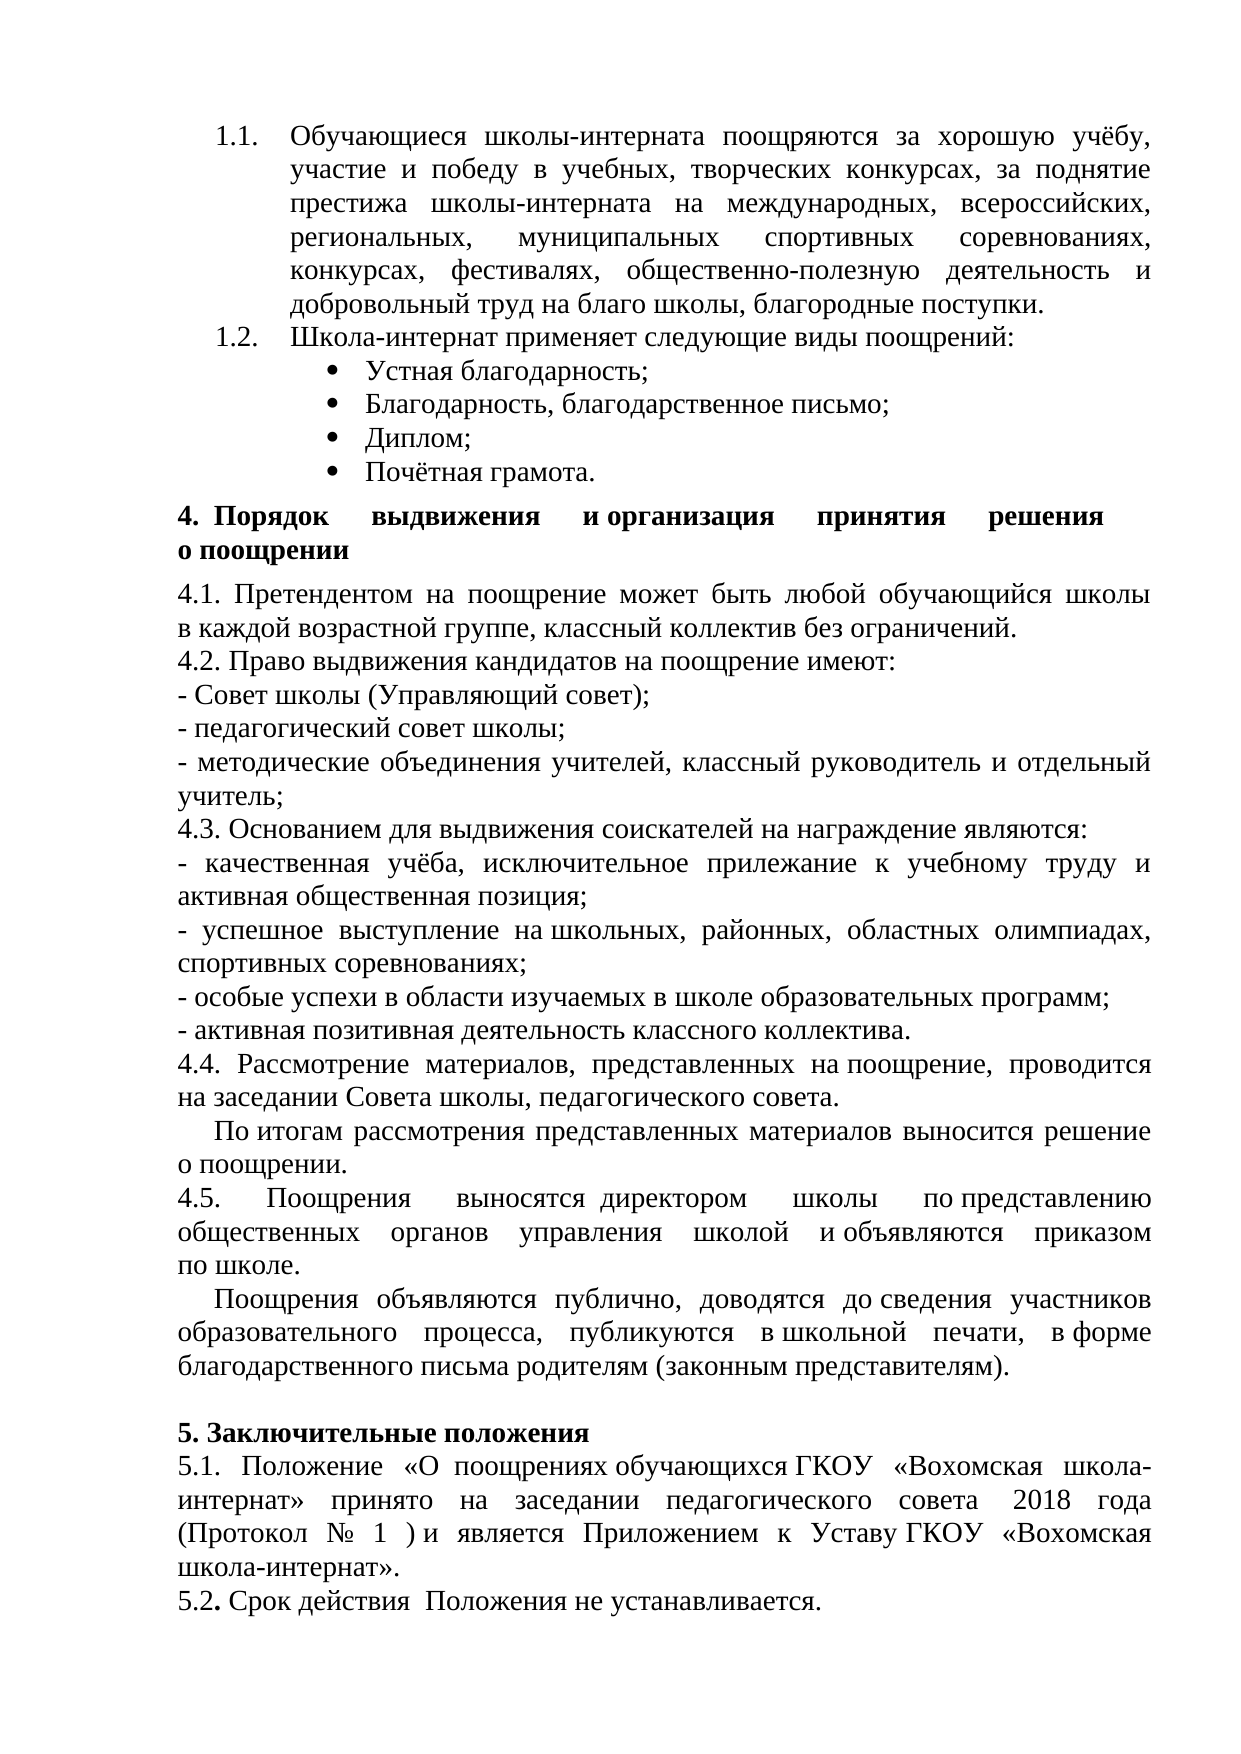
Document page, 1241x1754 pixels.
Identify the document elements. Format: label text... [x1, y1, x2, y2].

text - Совет школы (Управляющий совет); [177, 677, 1152, 711]
list Обучающиеся школы-интерната поощряются за хорошую учёбу, участие и победу в учебных, творческих конкурсах, за поднятие престижа школы-интерната на международных, всероссийских, региональных, муниципальных спортивных соревнованиях, конкурсах, фестивалях, общественно-полезную деятельность и добровольный труд на благо школы, благородные поступки. [215, 118, 1152, 319]
text 5.2. Срок действия Положения не устанавливается. [177, 1583, 1152, 1616]
text 4.4. Рассмотрение материалов, представленных на поощрение, проводится на заседании Совета школы, педагогического совета. [177, 1046, 1152, 1113]
text 4. Порядок выдвижения и организация принятия решения о поощрении [177, 498, 1104, 566]
list Диплом; [327, 420, 1152, 454]
text 5. Заключительные положения [177, 1415, 1104, 1448]
text - успешное выступление на школьных, районных, областных олимпиадах, спортивных соревнованиях; [177, 912, 1152, 979]
list Устная благодарность; [327, 353, 1152, 387]
text - качественная учёба, исключительное прилежание к учебному труду и активная общественная позиция; [177, 845, 1152, 912]
text 4.3. Основанием для выдвижения соискателей на награждение являются: [177, 811, 1152, 845]
list Школа-интернат применяет следующие виды поощрений: [215, 319, 1152, 353]
text 4.1. Претендентом на поощрение может быть любой обучающийся школы в каждой возрастной группе, классный коллектив без ограничений. [177, 576, 1152, 643]
text Поощрения объявляются публично, доводятся до сведения участников образовательного процесса, публикуются в школьной печати, в форме благодарственного письма родителям (законным представителям). [177, 1281, 1152, 1381]
text 4.2. Право выдвижения кандидатов на поощрение имеют: [177, 643, 1152, 677]
text - педагогический совет школы; [177, 711, 1152, 744]
text - активная позитивная деятельность классного коллектива. [177, 1012, 1152, 1046]
text По итогам рассмотрения представленных материалов выносится решение о поощрении. [177, 1113, 1152, 1180]
text - методические объединения учителей, классный руководитель и отдельный учитель; [177, 744, 1152, 811]
list Благодарность, благодарственное письмо; [327, 387, 1152, 420]
text 4.5. Поощрения выносятся директором школы по представлению общественных органов управления школой и объявляются приказом по школе. [177, 1180, 1152, 1281]
list Почётная грамота. [327, 454, 1152, 487]
text 5.1. Положение «О поощрениях обучающихся ГКОУ «Вохомская школа-интернат» принято на заседании педагогического совета 2018 года (Протокол № 1 ) и является Приложением к Уставу ГКОУ «Вохомская школа-интернат». [177, 1448, 1152, 1583]
text - особые успехи в области изучаемых в школе образовательных программ; [177, 979, 1152, 1012]
